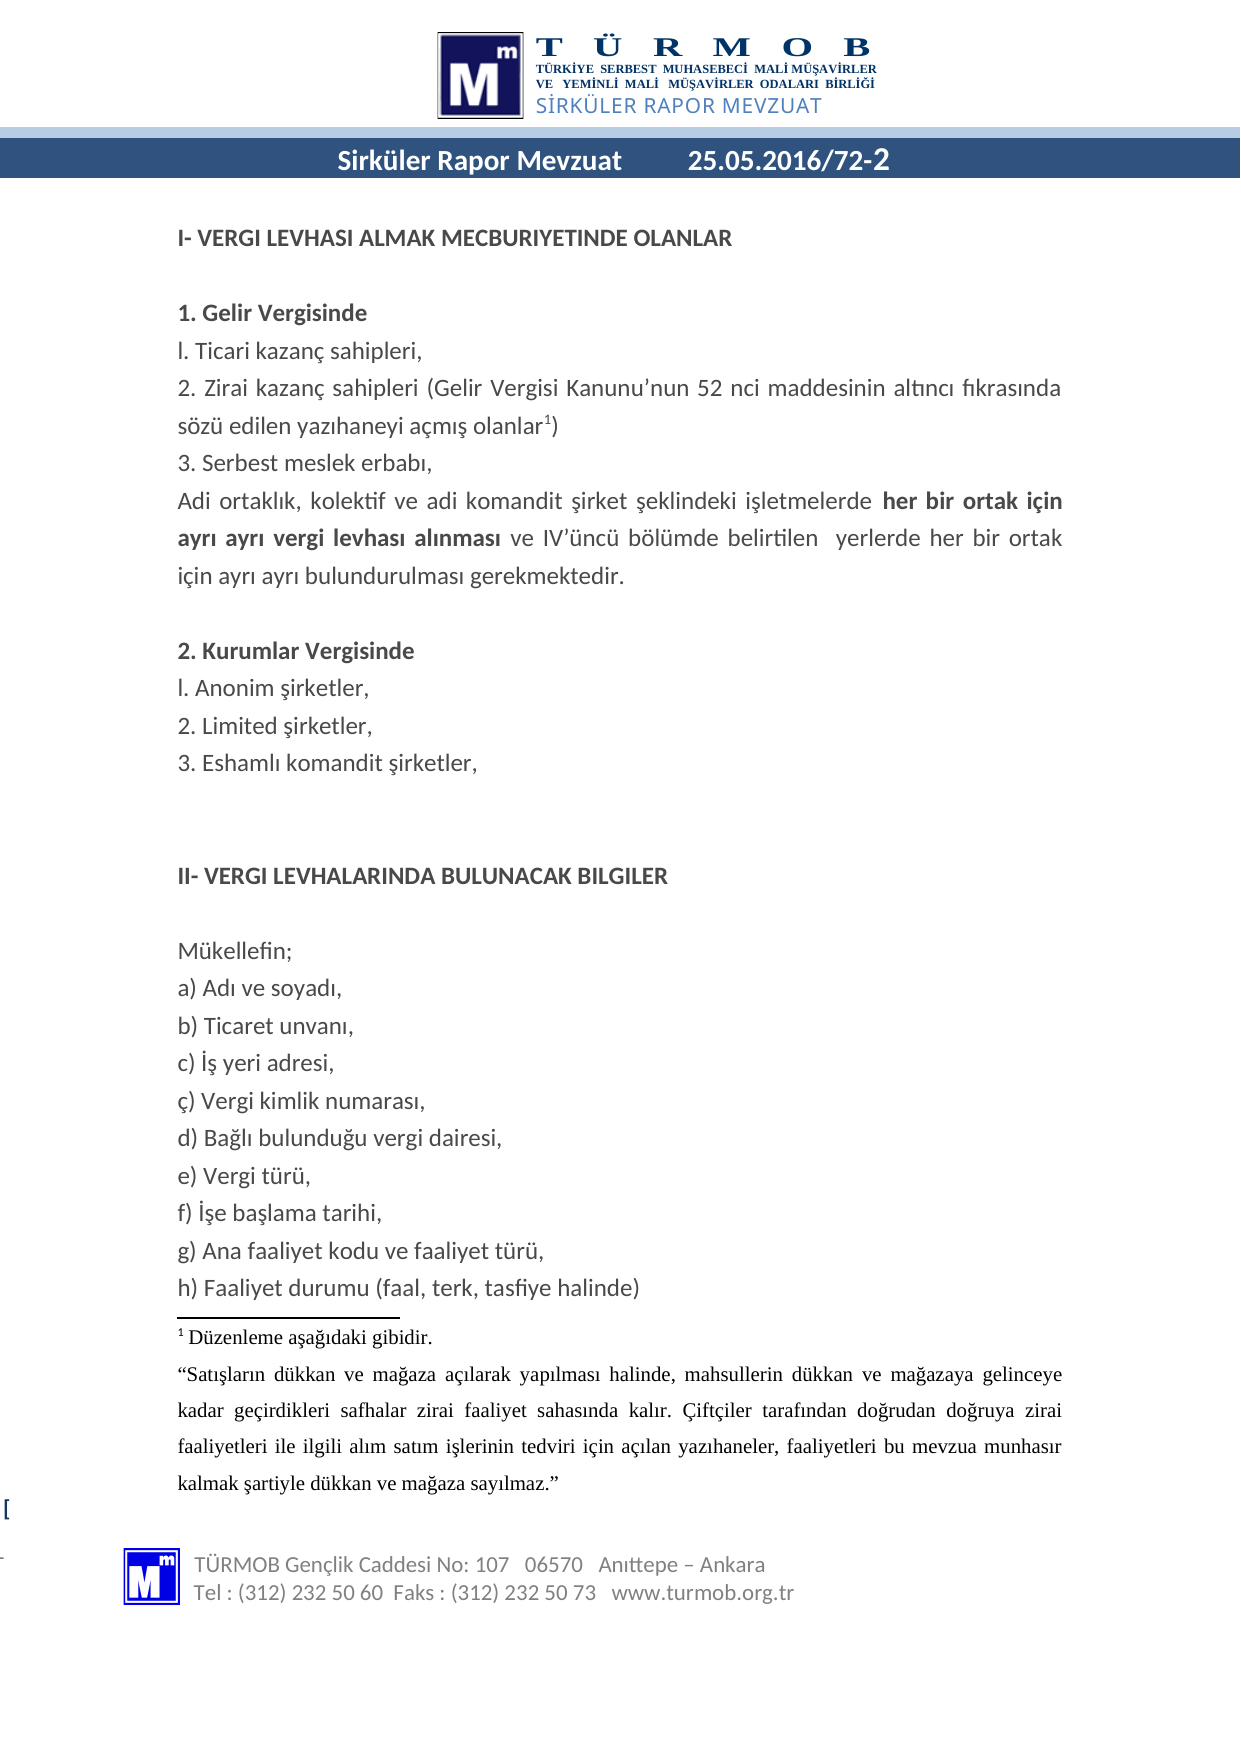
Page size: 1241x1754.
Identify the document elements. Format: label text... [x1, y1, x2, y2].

text I- VERGI LEVHASI ALMAK MECBURIYETINDE OLANLAR [177, 216, 1063, 253]
text 2. Limited şirketler, [177, 703, 1063, 741]
text Adi ortaklık, kolektif ve adi komandit şirket şeklindeki işletmelerde her bir ortak için ayrı ayrı vergi levhası alınması ve IV’üncü bölümde belirtilen yerlerde her bir ortak için ayrı ayrı bulundurulması gerekmektedir. [177, 478, 1063, 591]
text 2. Zirai kazanç sahipleri (Gelir Vergisi Kanunu’nun 52 nci maddesinin altıncı fıkrasında sözü edilen yazıhaneyi açmış olanlar) [177, 366, 1063, 441]
picture [123, 1548, 180, 1605]
text a) Adı ve soyadı, [177, 966, 1063, 1003]
text h) Faaliyet durumu (faal, terk, tasfiye halinde) [177, 1266, 1063, 1303]
text g) Ana faaliyet kodu ve faaliyet türü, [177, 1228, 1063, 1266]
text f) İşe başlama tarihi, [177, 1191, 1063, 1228]
text b) Ticaret unvanı, [177, 1003, 1063, 1041]
text d) Bağlı bulunduğu vergi dairesi, [177, 1116, 1063, 1153]
text 2. Kurumlar Vergisinde [177, 628, 1063, 666]
text e) Vergi türü, [177, 1153, 1063, 1191]
text c) İş yeri adresi, [177, 1041, 1063, 1078]
picture [437, 32, 524, 119]
text II- VERGI LEVHALARINDA BULUNACAK BILGILER [177, 816, 1063, 891]
text l. Ticari kazanç sahipleri, [177, 328, 1063, 366]
text 3. Serbest meslek erbabı, [177, 441, 1063, 478]
text Mükellefin; [177, 928, 1063, 966]
text ç) Vergi kimlik numarası, [177, 1078, 1063, 1116]
text 1. Gelir Vergisinde [177, 291, 1063, 328]
text l. Anonim şirketler, [177, 666, 1063, 703]
text 3. Eshamlı komandit şirketler, [177, 741, 1063, 778]
